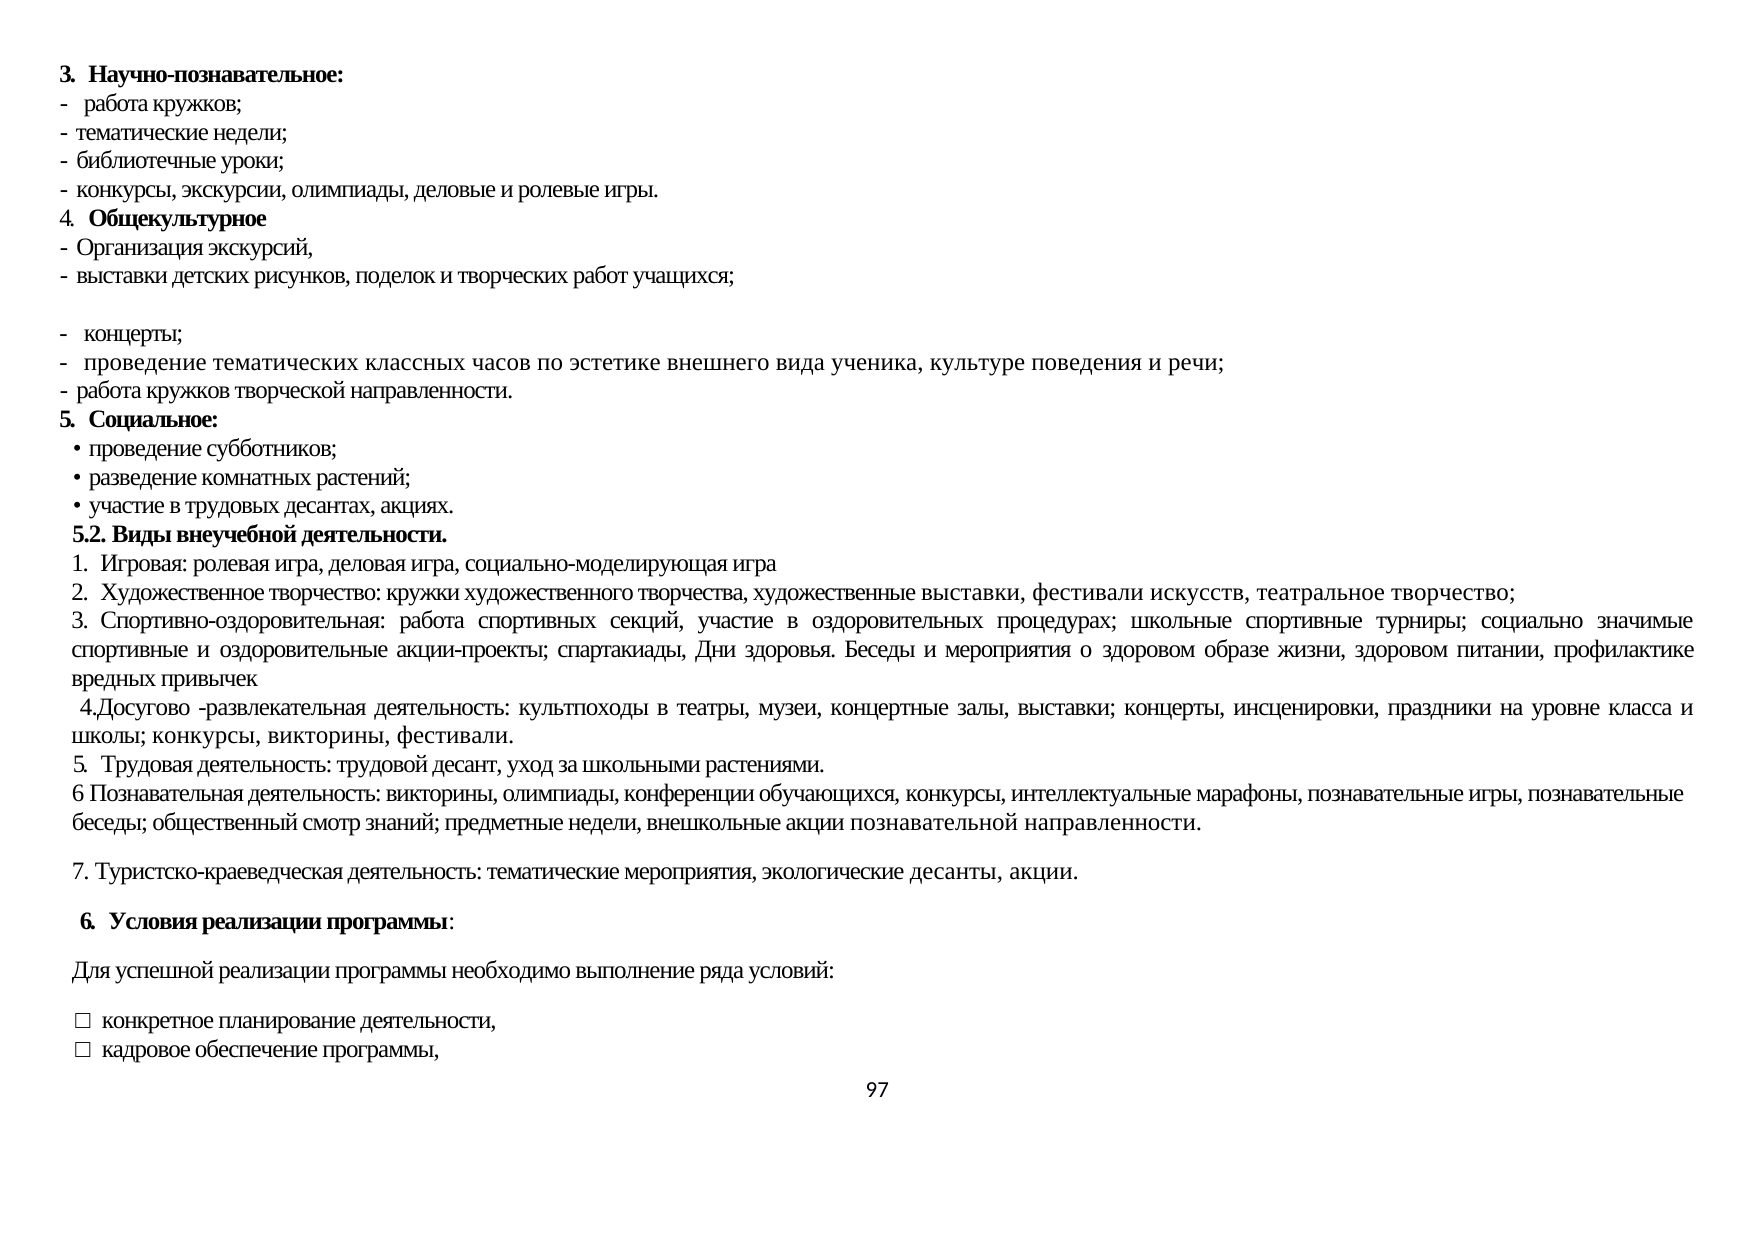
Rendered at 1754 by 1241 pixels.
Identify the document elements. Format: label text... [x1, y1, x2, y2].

text 5. Социальное: [59, 404, 1695, 433]
list концерты; [59, 318, 1695, 347]
text 6. Условия реализации программы: [79, 906, 1695, 934]
text 4. Общекультурное [59, 203, 1695, 232]
list Организация экскурсий, [59, 232, 1695, 260]
text 7. Туристско-краеведческая деятельность: тематические мероприятия, экологические десанты, акции. [72, 856, 1695, 885]
list конкретное планирование деятельности, [75, 1005, 1695, 1034]
list Художественное творчество: кружки художественного творчества, художественные выставки, фестивали искусств, театральное творчество; [71, 577, 1695, 605]
list кадровое обеспечение программы, [75, 1034, 1695, 1062]
text - работа кружков творческой направленности. [59, 375, 1695, 404]
list библиотечные уроки; [59, 145, 1695, 174]
text 5.2. Виды внеучебной деятельности. [72, 519, 1695, 548]
text 6 Познавательная деятельность: викторины, олимпиады, конференции обучающихся, конкурсы, интеллектуальные марафоны, познавательные игры, познавательные беседы; общественный смотр знаний; предметные недели, внешкольные акции познавательной направленности. [72, 778, 1695, 835]
list участие в трудовых десантах, акциях. [73, 490, 1695, 519]
list разведение комнатных растений; [73, 462, 1695, 490]
list проведение субботников; [73, 433, 1695, 462]
text 3. Научно-познавательное: [59, 59, 1695, 88]
text 4.Досугово -развлекательная деятельность: культпоходы в театры, музеи, концертные залы, выставки; концерты, инсценировки, праздники на уровне класса и школы; конкурсы, викторины, фестивали. [71, 692, 1695, 749]
list конкурсы, экскурсии, олимпиады, деловые и ролевые игры. [59, 174, 1695, 203]
list выставки детских рисунков, поделок и творческих работ учащихся; [59, 260, 1695, 289]
text - тематические недели; [59, 117, 1695, 145]
text - работа кружков; [59, 88, 1695, 117]
list Игровая: ролевая игра, деловая игра, социально-моделирующая игра [71, 548, 1695, 577]
text 5. Трудовая деятельность: трудовой десант, уход за школьными растениями. [73, 749, 1695, 778]
text Для успешной реализации программы необходимо выполнение ряда условий: [72, 955, 1695, 984]
list Спортивно-оздоровительная: работа спортивных секций, участие в оздоровительных процедурах; школьные спортивные турниры; социально значимые спортивные и оздоровительные акции-проекты; спартакиады, Дни здоровья. Беседы и мероприятия о здоровом образе жизни, здоровом питании, профилактике вредных привычек [71, 605, 1695, 692]
list проведение тематических классных часов по эстетике внешнего вида ученика, культуре поведения и речи; [59, 347, 1695, 375]
